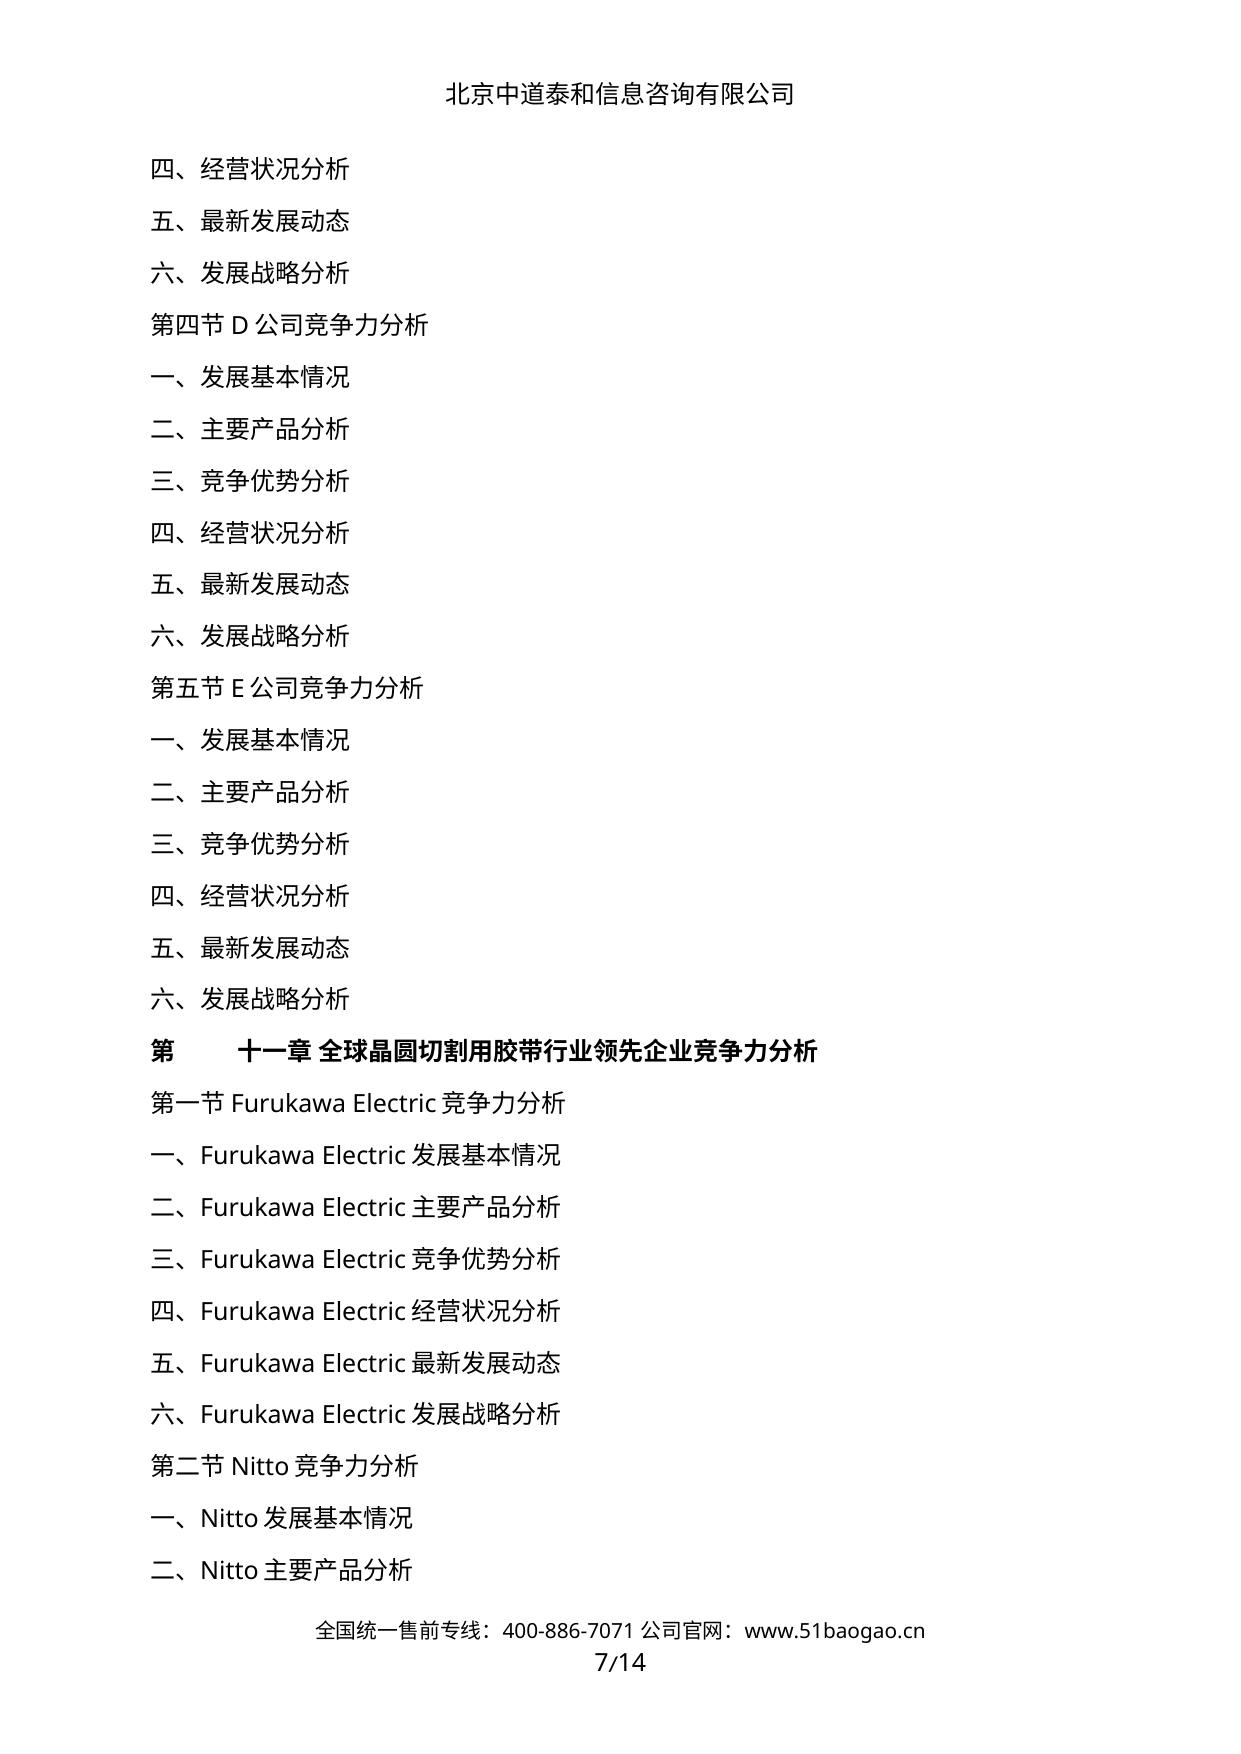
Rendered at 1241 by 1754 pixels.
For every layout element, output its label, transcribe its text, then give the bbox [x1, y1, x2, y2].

text 五、最新发展动态 [150, 928, 1090, 964]
text 一、Furukawa Electric发展基本情况 [150, 1136, 1090, 1172]
text 四、Furukawa Electric经营状况分析 [150, 1291, 1090, 1327]
text 六、发展战略分析 [150, 617, 1090, 653]
text 三、Furukawa Electric竞争优势分析 [150, 1239, 1090, 1276]
text 二、Furukawa Electric主要产品分析 [150, 1187, 1090, 1224]
text 三、竞争优势分析 [150, 824, 1090, 861]
text 六、Furukawa Electric发展战略分析 [150, 1395, 1090, 1431]
text 四、经营状况分析 [150, 150, 1090, 186]
text 一、发展基本情况 [150, 357, 1090, 394]
text 二、主要产品分析 [150, 772, 1090, 809]
text 一、发展基本情况 [150, 721, 1090, 757]
text 五、Furukawa Electric最新发展动态 [150, 1343, 1090, 1379]
text 二、主要产品分析 [150, 409, 1090, 446]
text 第五节 E公司竞争力分析 [150, 669, 1090, 705]
text 五、最新发展动态 [150, 565, 1090, 601]
text 四、经营状况分析 [150, 513, 1090, 549]
text 第二节 Nitto竞争力分析 [150, 1447, 1090, 1483]
text 二、Nitto主要产品分析 [150, 1551, 1090, 1587]
text 第四节 D公司竞争力分析 [150, 306, 1090, 342]
text 第一节 Furukawa Electric竞争力分析 [150, 1084, 1090, 1120]
text 四、经营状况分析 [150, 876, 1090, 912]
text 六、发展战略分析 [150, 254, 1090, 290]
text 一、Nitto发展基本情况 [150, 1499, 1090, 1535]
text 三、竞争优势分析 [150, 461, 1090, 497]
text 六、发展战略分析 [150, 980, 1090, 1016]
text 第 十一章 全球晶圆切割用胶带行业领先企业竞争力分析 [150, 1032, 1090, 1068]
text 五、最新发展动态 [150, 202, 1090, 238]
